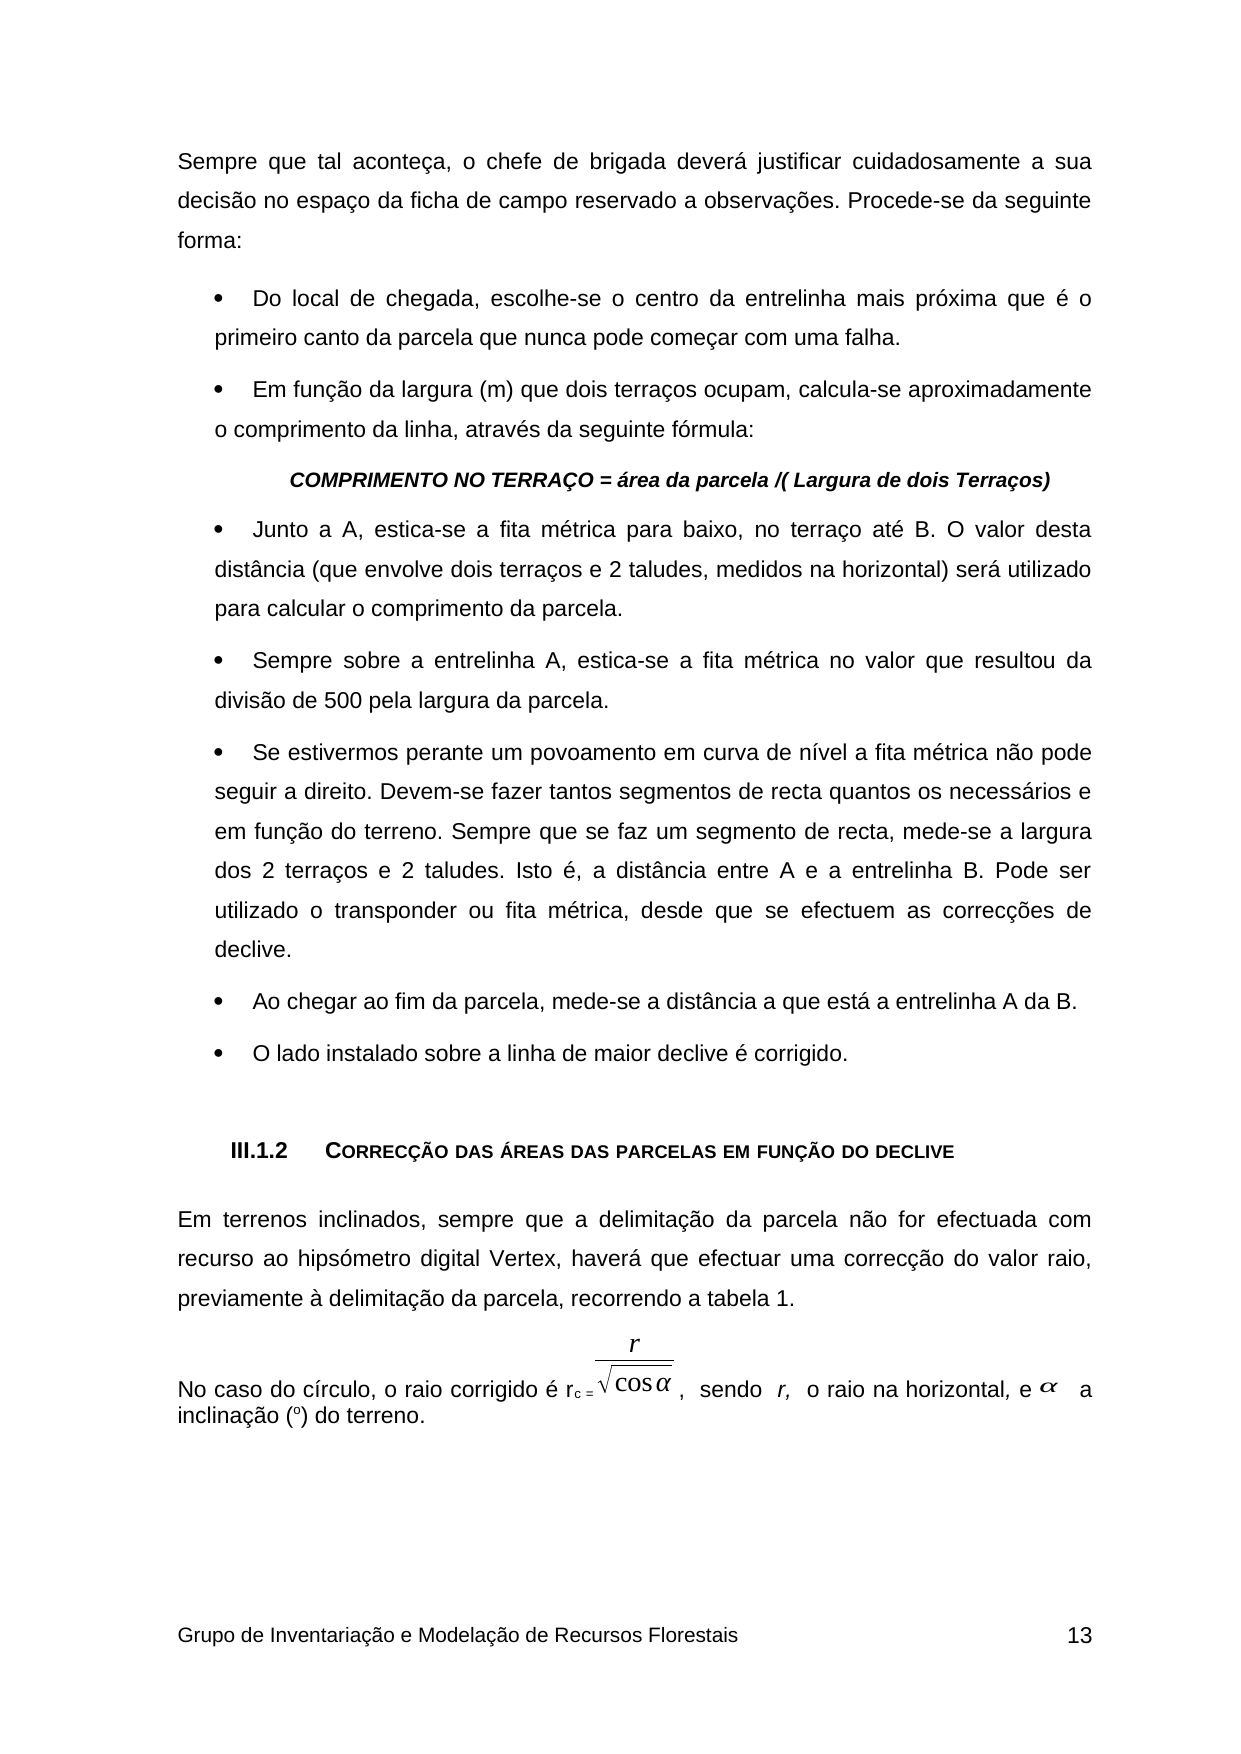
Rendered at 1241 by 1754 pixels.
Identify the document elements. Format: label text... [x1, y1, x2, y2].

text COMPRIMENTO NO TERRAÇO = área da parcela /( Largura de dois Terraços) [289, 468, 1092, 492]
list O lado instalado sobre a linha de maior declive é corrigido. [214, 1040, 1092, 1066]
list Sempre sobre a entrelinha A, estica-se a fita métrica no valor que resultou da divisão de 500 pela largura da parcela. [214, 647, 1092, 713]
list Junto a A, estica-se a fita métrica para baixo, no terraço até B. O valor desta distância (que envolve dois terraços e 2 taludes, medidos na horizontal) será utilizado para calcular o comprimento da parcela. [214, 516, 1092, 622]
list Do local de chegada, escolhe-se o centro da entrelinha mais próxima que é o primeiro canto da parcela que nunca pode começar com uma falha. [214, 285, 1092, 351]
list Se estivermos perante um povoamento em curva de nível a fita métrica não pode seguir a direito. Devem-se fazer tantos segmentos de recta quantos os necessários e em função do terreno. Sempre que se faz um segmento de recta, mede-se a largura dos 2 terraços e 2 taludes. Isto é, a distância entre A e a entrelinha B. Pode ser utilizado o transponder ou fita métrica, desde que se efectuem as correcções de declive. [214, 739, 1092, 962]
subtitle Correcção das áreas das parcelas em função do declive [230, 1137, 1092, 1163]
text Sempre que tal aconteça, o chefe de brigada deverá justificar cuidadosamente a sua decisão no espaço da ficha de campo reservado a observações. Procede-se da seguinte forma: [177, 148, 1092, 253]
text Em terrenos inclinados, sempre que a delimitação da parcela não for efectuada com recurso ao hipsómetro digital Vertex, haverá que efectuar uma correcção do valor raio, previamente à delimitação da parcela, recorrendo a tabela 1. [177, 1206, 1092, 1311]
list Em função da largura (m) que dois terraços ocupam, calcula-se aproximadamente o comprimento da linha, através da seguinte fórmula: [214, 376, 1092, 442]
list Ao chegar ao fim da parcela, mede-se a distância a que está a entrelinha A da B. [214, 988, 1092, 1014]
text No caso do círculo, o raio corrigido é rc =, sendo r, o raio na horizontal, e a inclinação (o) do terreno. [177, 1328, 1092, 1428]
